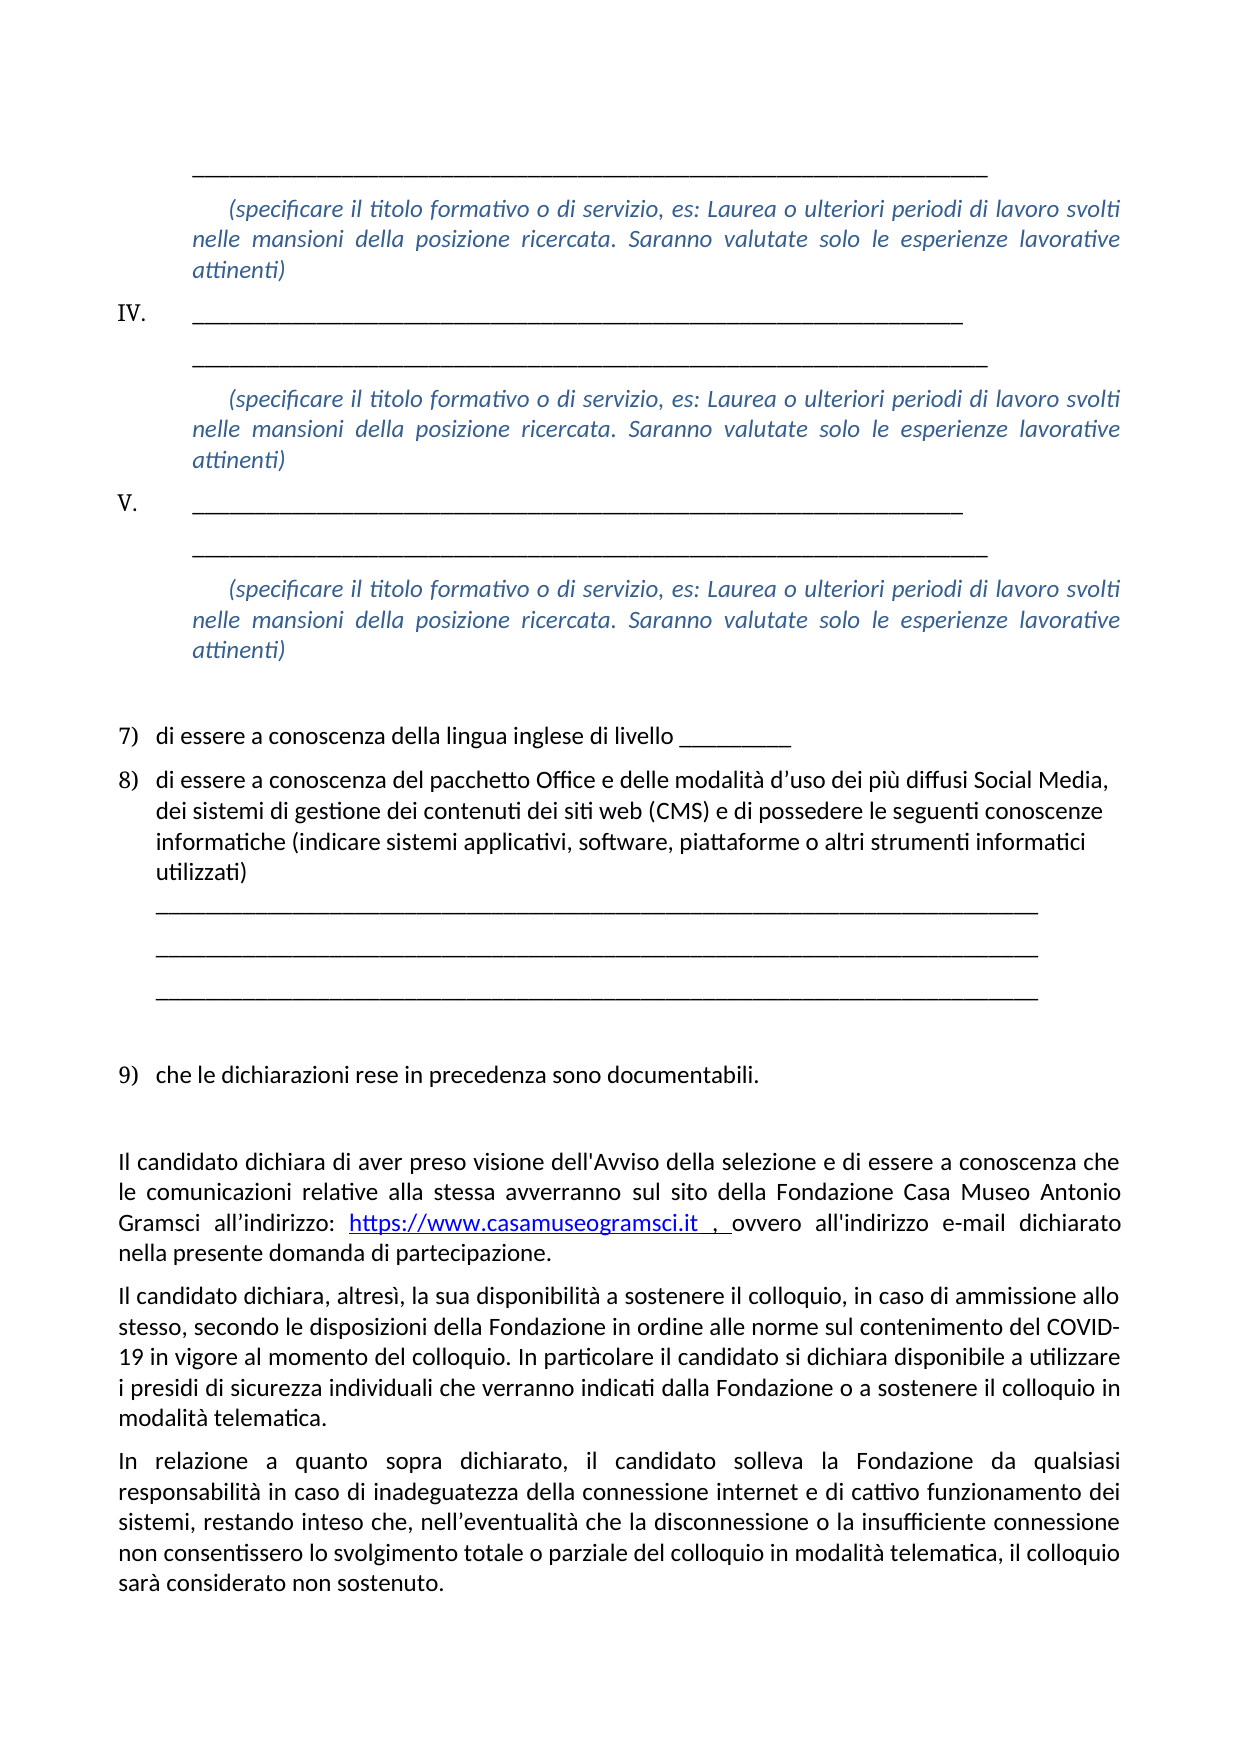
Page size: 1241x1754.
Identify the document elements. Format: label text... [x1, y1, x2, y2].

text _______________________________________________________________________ [156, 887, 1122, 917]
text ________________________________________________________________ [192, 340, 1122, 371]
text In relazione a quanto sopra dichiarato, il candidato solleva la Fondazione da qualsiasi responsabilità in caso di inadeguatezza della connessione internet e di cattivo funzionamento dei sistemi, restando inteso che, nell’eventualità che la disconnessione o la insufficiente connessione non consentissero lo svolgimento totale o parziale del colloquio in modalità telematica, il colloquio sarà considerato non sostenuto. [118, 1445, 1122, 1598]
text ________________________________________________________________ [192, 530, 1122, 561]
text Il candidato dichiara, altresì, la sua disponibilità a sostenere il colloquio, in caso di ammissione allo stesso, secondo le disposizioni della Fondazione in ordine alle norme sul contenimento del COVID-19 in vigore al momento del colloquio. In particolare il candidato si dichiara disponibile a utilizzare i presidi di sicurezza individuali che verranno indicati dalla Fondazione o a sostenere il colloquio in modalità telematica. [118, 1280, 1122, 1433]
text _______________________________________________________________________ [156, 973, 1122, 1003]
list che le dichiarazioni rese in precedenza sono documentabili. [118, 1059, 1122, 1090]
text _______________________________________________________________________ [156, 930, 1122, 960]
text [192, 193, 1122, 284]
list ______________________________________________________________ [117, 487, 1122, 518]
text ________________________________________________________________ [192, 150, 1122, 181]
list di essere a conoscenza del pacchetto Office e delle modalità d’uso dei più diffusi Social Media, dei sistemi di gestione dei contenuti dei siti web (CMS) e di possedere le seguenti conoscenze informatiche (indicare sistemi applicativi, software, piattaforme o altri strumenti informatici utilizzati) [118, 764, 1122, 887]
list di essere a conoscenza della lingua inglese di livello _________ [118, 720, 1122, 752]
text Il candidato dichiara di aver preso visione dell'Avviso della selezione e di essere a conoscenza che le comunicazioni relative alla stessa avverranno sul sito della Fondazione Casa Museo Antonio Gramsci all’indirizzo: https://www.casamuseogramsci.it , ovvero all'indirizzo e-mail dichiarato nella presente domanda di partecipazione. [118, 1146, 1122, 1268]
list ______________________________________________________________ [117, 297, 1122, 328]
